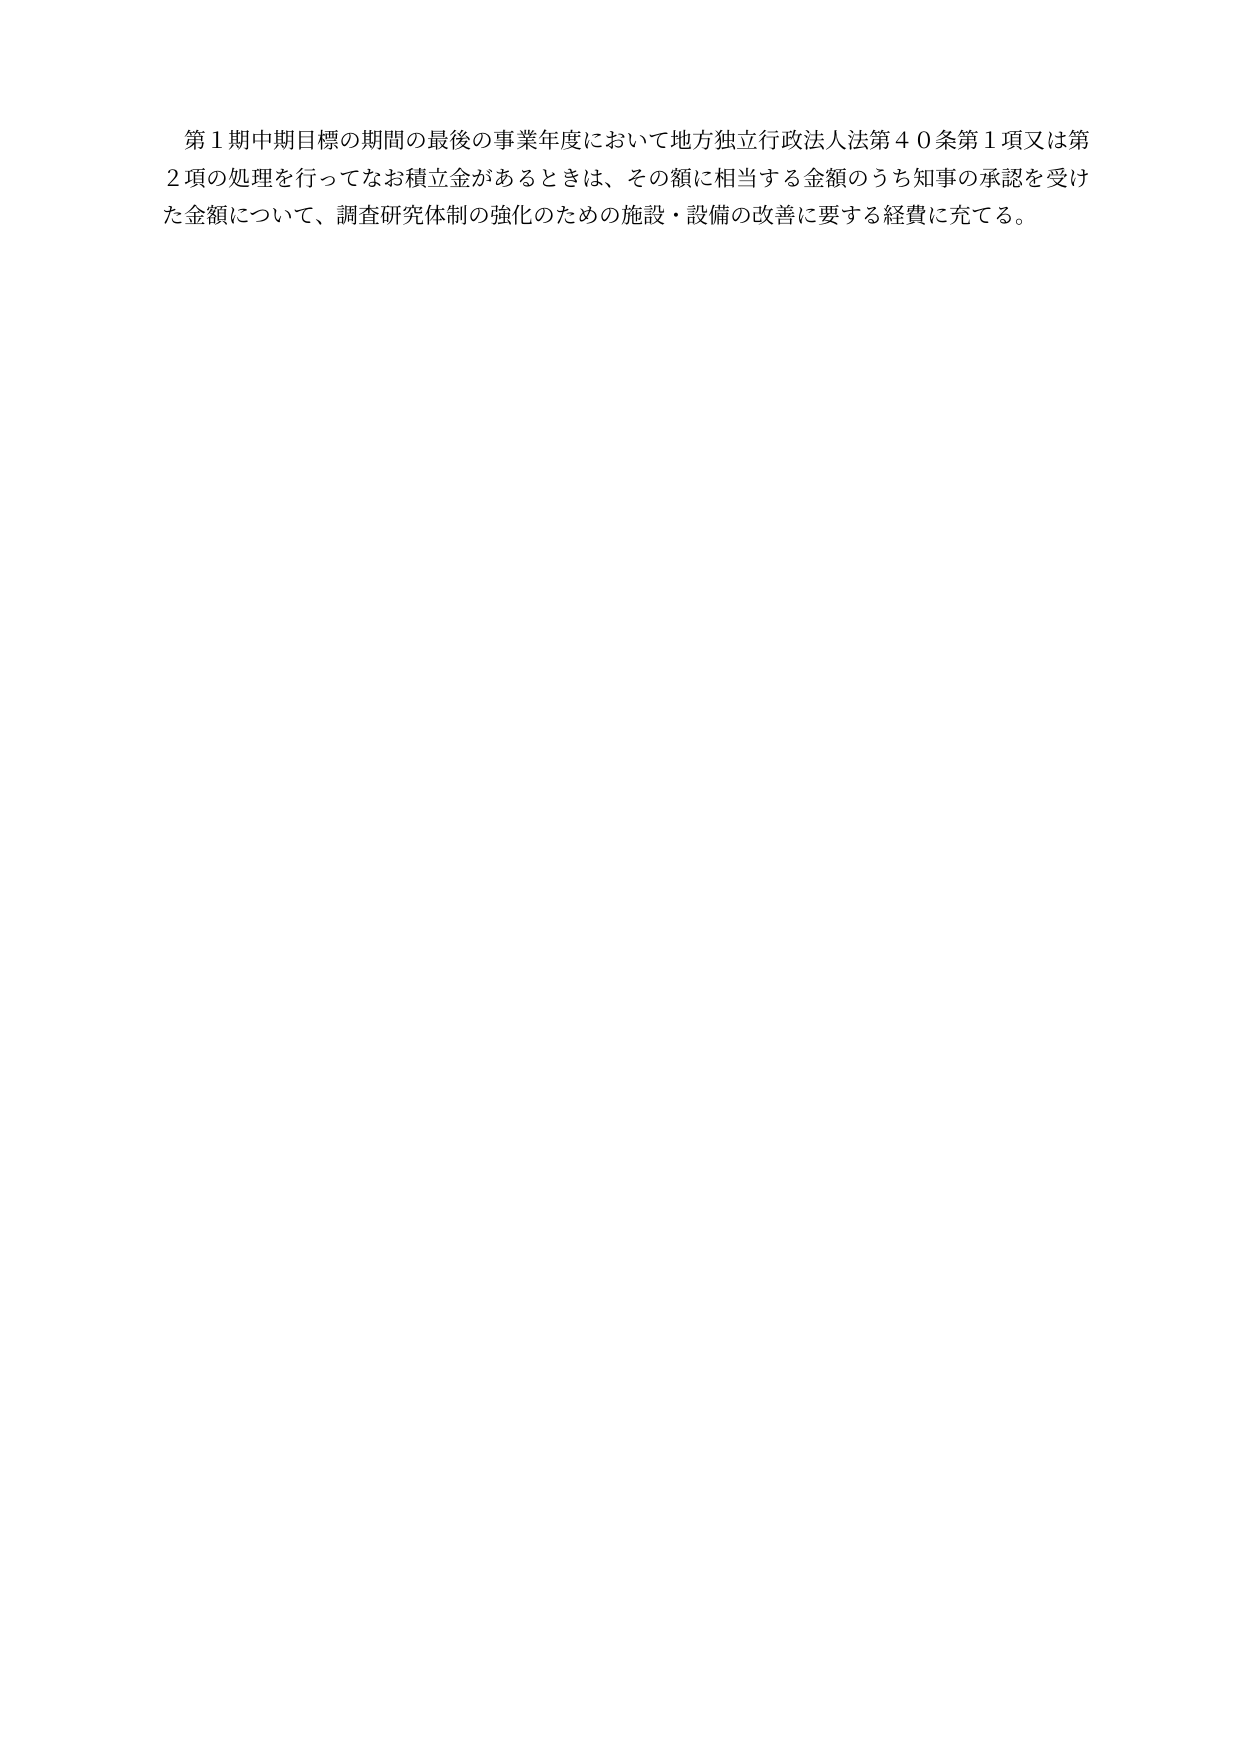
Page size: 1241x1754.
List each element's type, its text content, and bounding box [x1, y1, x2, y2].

text 第１期中期目標の期間の最後の事業年度において地方独立行政法人法第４０条第１項又は第２項の処理を行ってなお積立金があるときは、その額に相当する金額のうち知事の承認を受けた金額について、調査研究体制の強化のための施設・設備の改善に要する経費に充てる。 [162, 118, 1092, 231]
